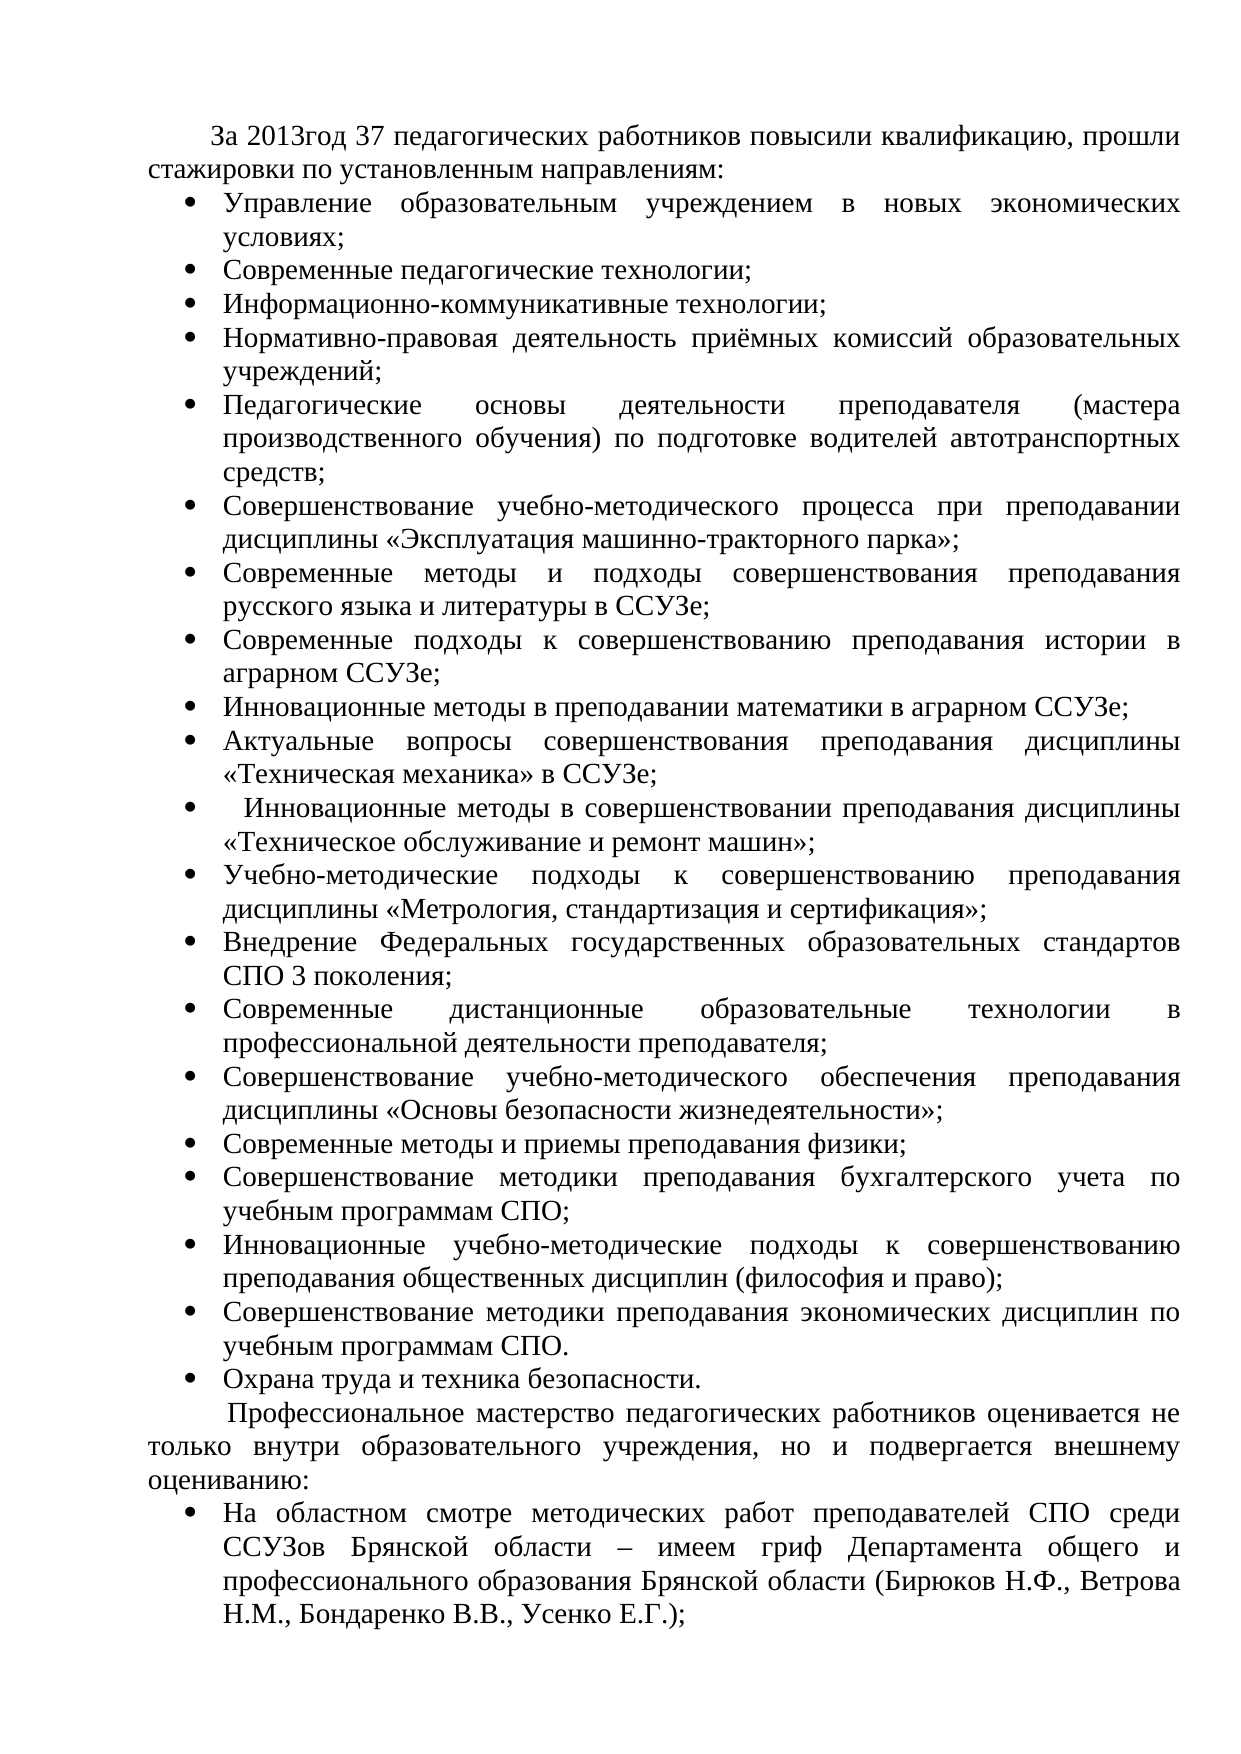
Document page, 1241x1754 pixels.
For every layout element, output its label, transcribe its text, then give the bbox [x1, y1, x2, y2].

list Совершенствование учебно-методического обеспечения преподавания дисциплины «Основы безопасности жизнедеятельности»; [185, 1059, 1181, 1126]
list Инновационные методы в совершенствовании преподавания дисциплины «Техническое обслуживание и ремонт машин»; [185, 790, 1181, 857]
list Информационно-коммуникативные технологии; [185, 286, 1181, 320]
list Учебно-методические подходы к совершенствованию преподавания дисциплины «Метрология, стандартизация и сертификация»; [185, 857, 1181, 924]
list Совершенствование методики преподавания бухгалтерского учета по учебным программам СПО; [185, 1159, 1181, 1227]
list Охрана труда и техника безопасности. [185, 1361, 1181, 1395]
list Педагогические основы деятельности преподавателя (мастера производственного обучения) по подготовке водителей автотранспортных средств; [185, 387, 1181, 488]
list Современные методы и приемы преподавания физики; [185, 1126, 1181, 1159]
text Профессиональное мастерство педагогических работников оценивается не только внутри образовательного учреждения, но и подвергается внешнему оцениванию: [148, 1395, 1181, 1495]
list На областном смотре методических работ преподавателей СПО среди ССУЗов Брянской области – имеем гриф Департамента общего и профессионального образования Брянской области (Бирюков Н.Ф., Ветрова Н.М., Бондаренко В.В., Усенко Е.Г.); [185, 1495, 1181, 1630]
list Современные дистанционные образовательные технологии в профессиональной деятельности преподавателя; [185, 992, 1181, 1059]
text За 2013год 37 педагогических работников повысили квалификацию, прошли стажировки по установленным направлениям: [148, 118, 1181, 185]
list Нормативно-правовая деятельность приёмных комиссий образовательных учреждений; [185, 320, 1181, 387]
list Современные педагогические технологии; [185, 252, 1181, 286]
list Совершенствование учебно-методического процесса при преподавании дисциплины «Эксплуатация машинно-тракторного парка»; [185, 488, 1181, 555]
list Внедрение Федеральных государственных образовательных стандартов СПО 3 поколения; [185, 924, 1181, 992]
list Совершенствование методики преподавания экономических дисциплин по учебным программам СПО. [185, 1294, 1181, 1361]
list Инновационные методы в преподавании математики в аграрном ССУЗе; [185, 689, 1181, 723]
list Современные методы и подходы совершенствования преподавания русского языка и литературы в ССУЗе; [185, 555, 1181, 622]
list Инновационные учебно-методические подходы к совершенствованию преподавания общественных дисциплин (философия и право); [185, 1227, 1181, 1294]
list Современные подходы к совершенствованию преподавания истории в аграрном ССУЗе; [185, 622, 1181, 689]
list Управление образовательным учреждением в новых экономических условиях; [185, 185, 1181, 252]
list Актуальные вопросы совершенствования преподавания дисциплины «Техническая механика» в ССУЗе; [185, 723, 1181, 790]
